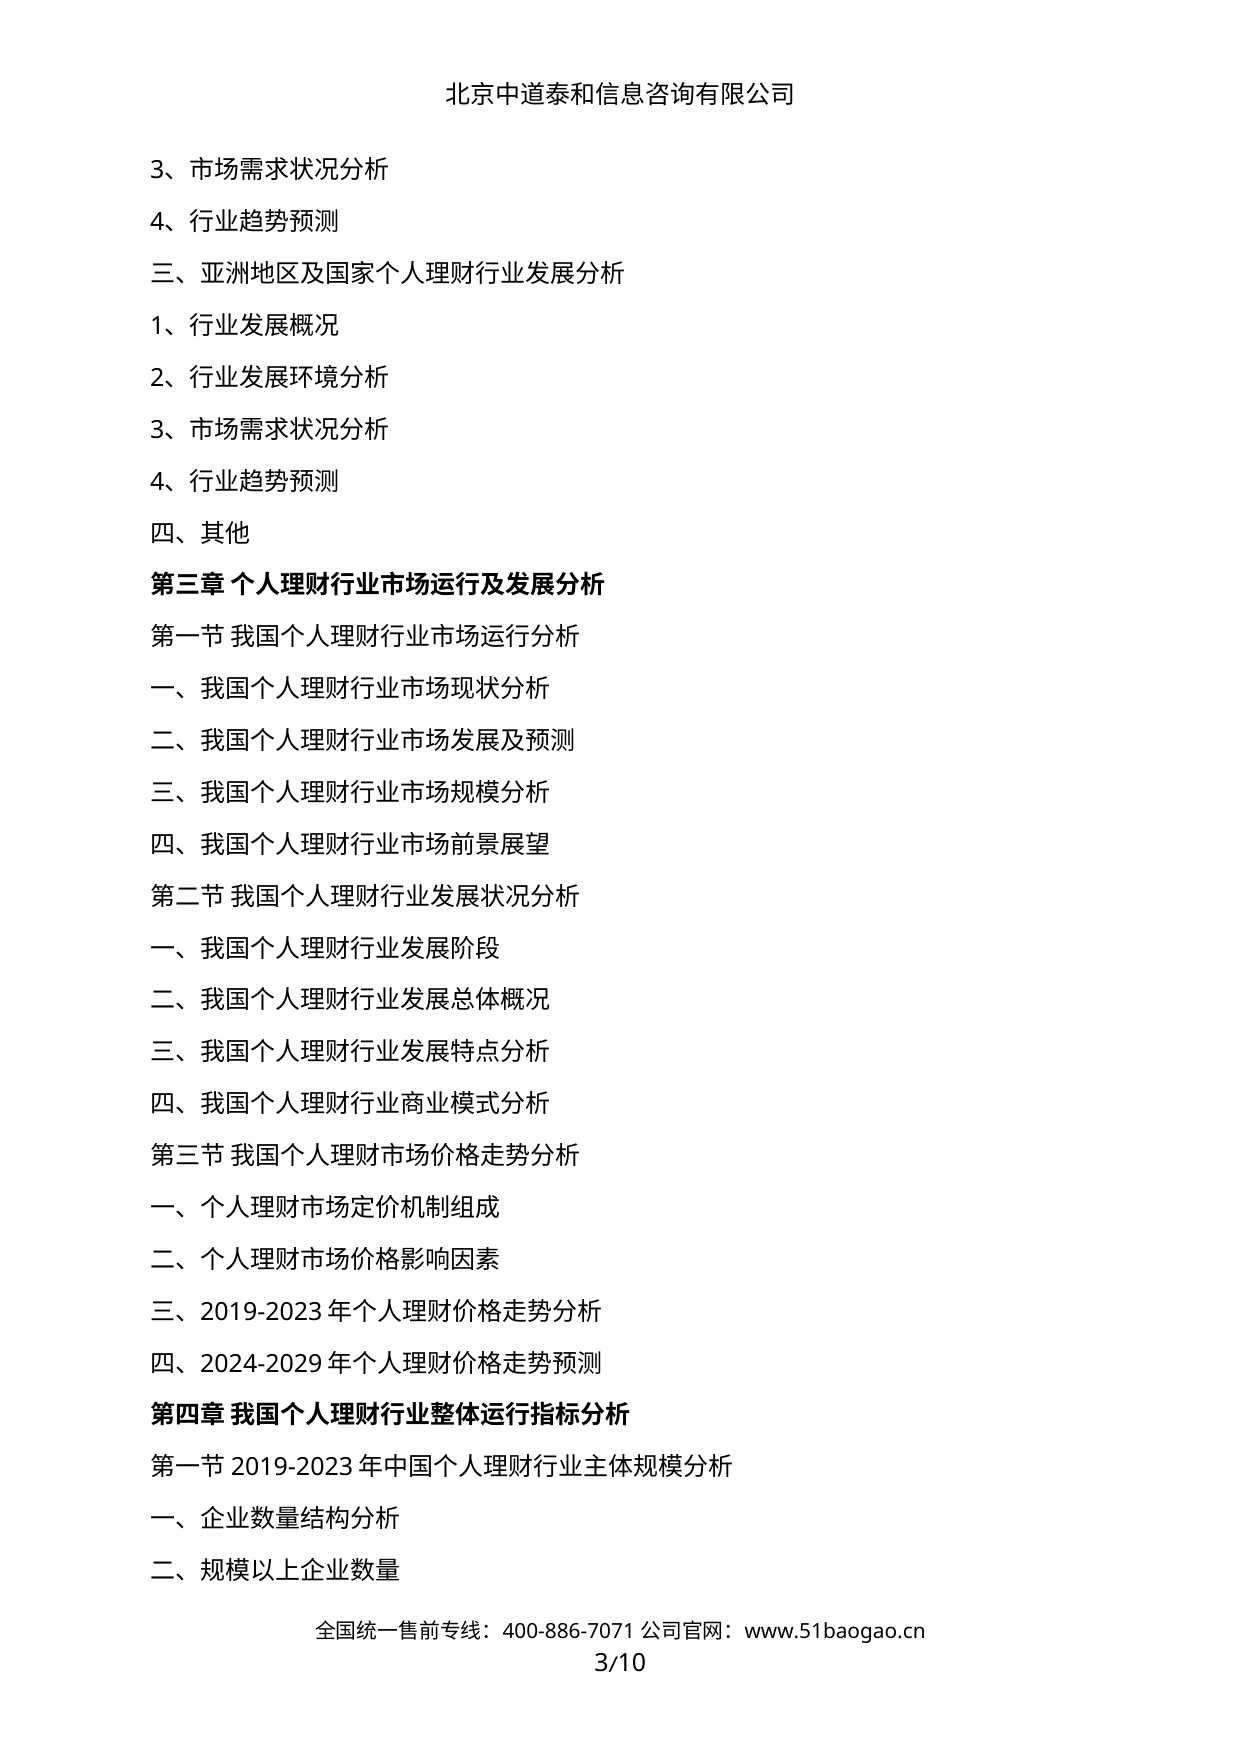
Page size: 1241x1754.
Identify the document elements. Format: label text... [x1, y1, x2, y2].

text 第二节 我国个人理财行业发展状况分析 [150, 876, 1090, 912]
text 一、企业数量结构分析 [150, 1499, 1090, 1535]
text 3、市场需求状况分析 [150, 150, 1090, 186]
text 2、行业发展环境分析 [150, 357, 1090, 394]
text 4、行业趋势预测 [150, 461, 1090, 497]
text 一、我国个人理财行业市场现状分析 [150, 669, 1090, 705]
text 四、其他 [150, 513, 1090, 549]
text 三、亚洲地区及国家个人理财行业发展分析 [150, 254, 1090, 290]
text 第三节 我国个人理财市场价格走势分析 [150, 1136, 1090, 1172]
text 一、个人理财市场定价机制组成 [150, 1187, 1090, 1224]
text 二、个人理财市场价格影响因素 [150, 1239, 1090, 1276]
text 第一节 我国个人理财行业市场运行分析 [150, 617, 1090, 653]
text 4、行业趋势预测 [150, 202, 1090, 238]
text 四、2024-2029年个人理财价格走势预测 [150, 1343, 1090, 1379]
text 第四章 我国个人理财行业整体运行指标分析 [150, 1395, 1090, 1431]
text 第三章 个人理财行业市场运行及发展分析 [150, 565, 1090, 601]
text 二、规模以上企业数量 [150, 1551, 1090, 1587]
text 三、2019-2023年个人理财价格走势分析 [150, 1291, 1090, 1327]
text 二、我国个人理财行业市场发展及预测 [150, 721, 1090, 757]
text 三、我国个人理财行业市场规模分析 [150, 772, 1090, 809]
text 1、行业发展概况 [150, 306, 1090, 342]
text 四、我国个人理财行业市场前景展望 [150, 824, 1090, 861]
text 二、我国个人理财行业发展总体概况 [150, 980, 1090, 1016]
text 第一节 2019-2023年中国个人理财行业主体规模分析 [150, 1447, 1090, 1483]
text 一、我国个人理财行业发展阶段 [150, 928, 1090, 964]
text 四、我国个人理财行业商业模式分析 [150, 1084, 1090, 1120]
text 3、市场需求状况分析 [150, 409, 1090, 446]
text 三、我国个人理财行业发展特点分析 [150, 1032, 1090, 1068]
